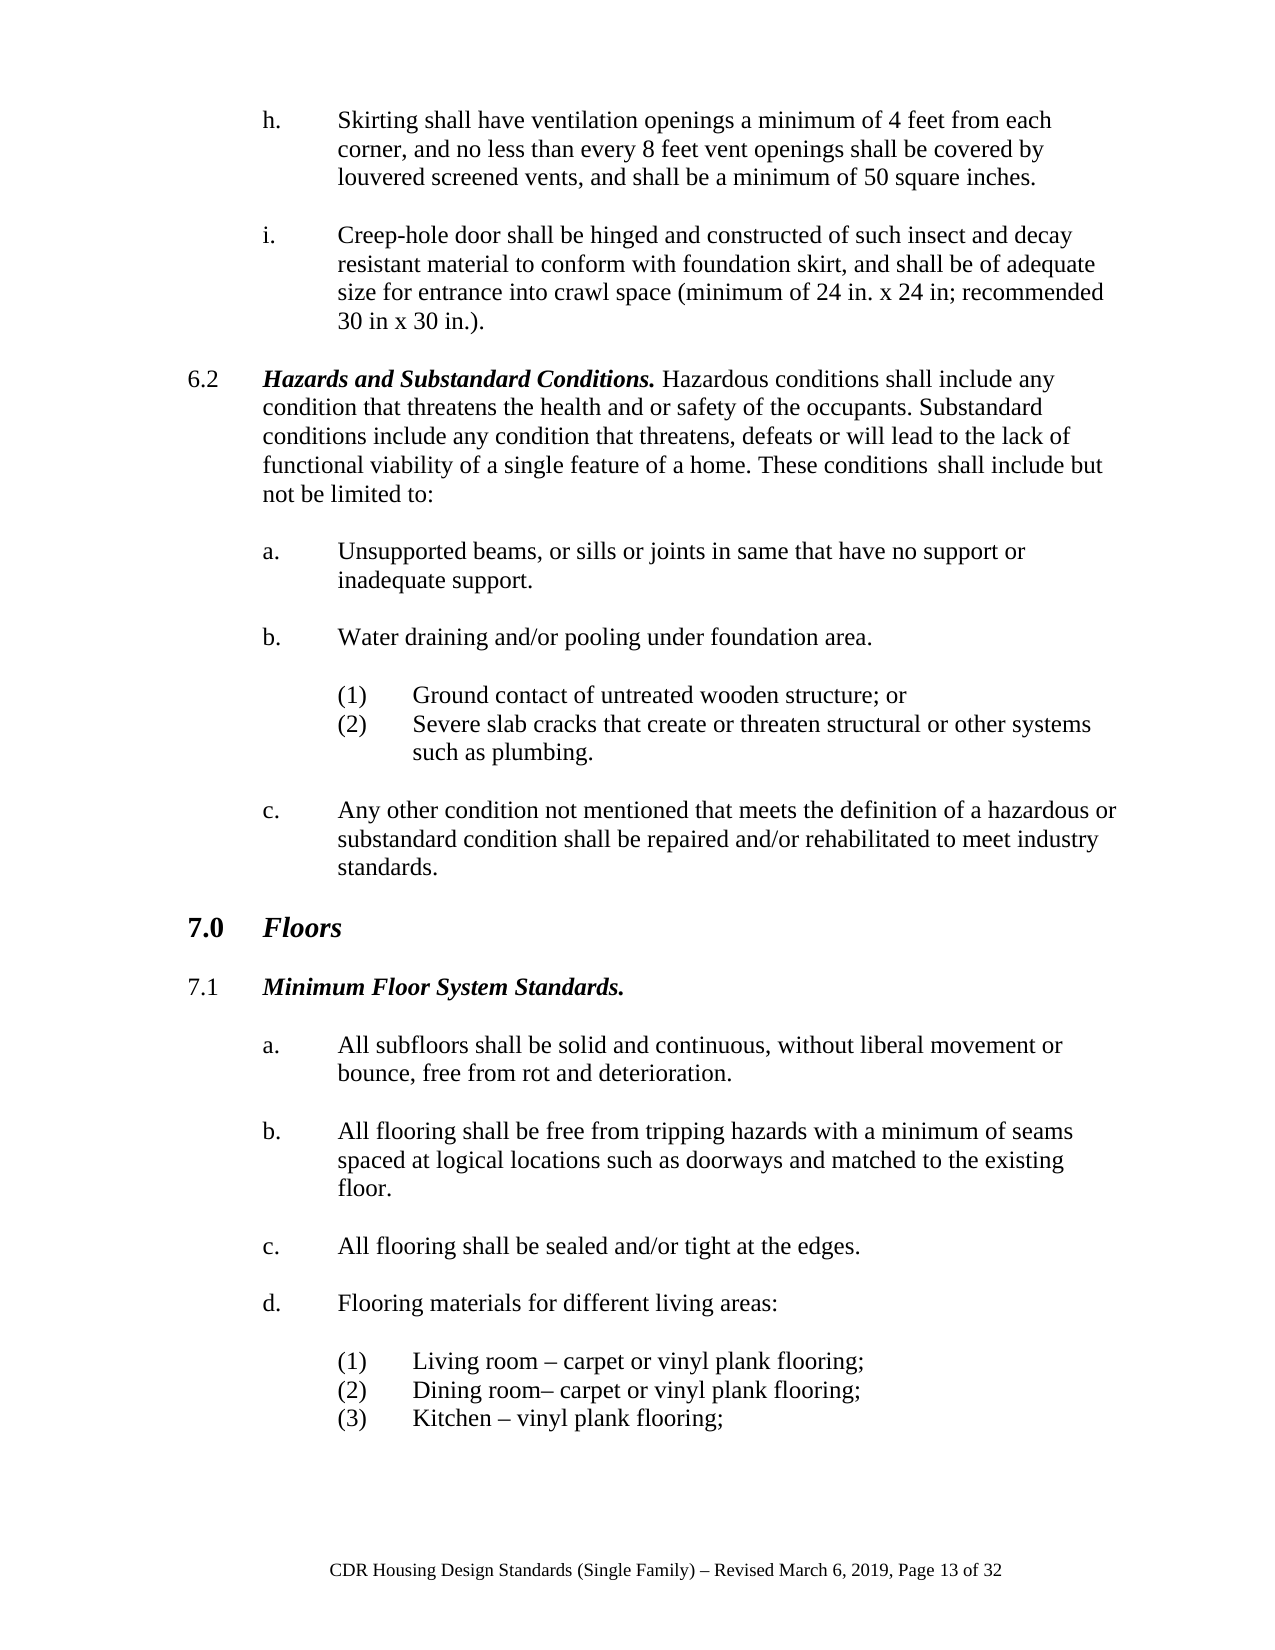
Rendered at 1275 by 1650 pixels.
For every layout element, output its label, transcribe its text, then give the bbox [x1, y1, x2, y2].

text b. All flooring shall be free from tripping hazards with a minimum of seams spaced at logical locations such as doorways and matched to the existing floor. [187, 1116, 1125, 1202]
text 6.2 Hazards and Substandard Conditions. Hazardous conditions shall include any condition that threatens the health and or safety of the occupants. Substandard conditions include any condition that threatens, defeats or will lead to the lack of functional viability of a single feature of a home. These conditions shall include but not be limited to: [187, 364, 1125, 507]
text c. All flooring shall be sealed and/or tight at the edges. [187, 1231, 1125, 1260]
text (2) Severe slab cracks that create or threaten structural or other systems such as plumbing. [187, 709, 1125, 766]
text b. Water draining and/or pooling under foundation area. [187, 622, 1125, 651]
text (2) Dining room– carpet or vinyl plank flooring; [187, 1375, 1125, 1403]
text 7.1 Minimum Floor System Standards. [187, 972, 1125, 1001]
text (1) Ground contact of untreated wooden structure; or [187, 680, 1125, 709]
text i. Creep-hole door shall be hinged and constructed of such insect and decay resistant material to conform with foundation skirt, and shall be of adequate size for entrance into crawl space (minimum of 24 in. x 24 in; recommended 30 in x 30 in.). [187, 220, 1125, 335]
text a. Unsupported beams, or sills or joints in same that have no support or inadequate support. [187, 536, 1125, 594]
text c. Any other condition not mentioned that meets the definition of a hazardous or substandard condition shall be repaired and/or rehabilitated to meet industry standards. [187, 795, 1125, 881]
text 7.0 Floors [187, 910, 1125, 943]
text h. Skirting shall have ventilation openings a minimum of 4 feet from each corner, and no less than every 8 feet vent openings shall be covered by louvered screened vents, and shall be a minimum of 50 square inches. [187, 105, 1125, 191]
text a. All subfloors shall be solid and continuous, without liberal movement or bounce, free from rot and deterioration. [187, 1030, 1125, 1087]
text (1) Living room – carpet or vinyl plank flooring; [187, 1346, 1125, 1375]
text (3) Kitchen – vinyl plank flooring; [187, 1403, 1125, 1432]
text d. Flooring materials for different living areas: [187, 1288, 1125, 1317]
